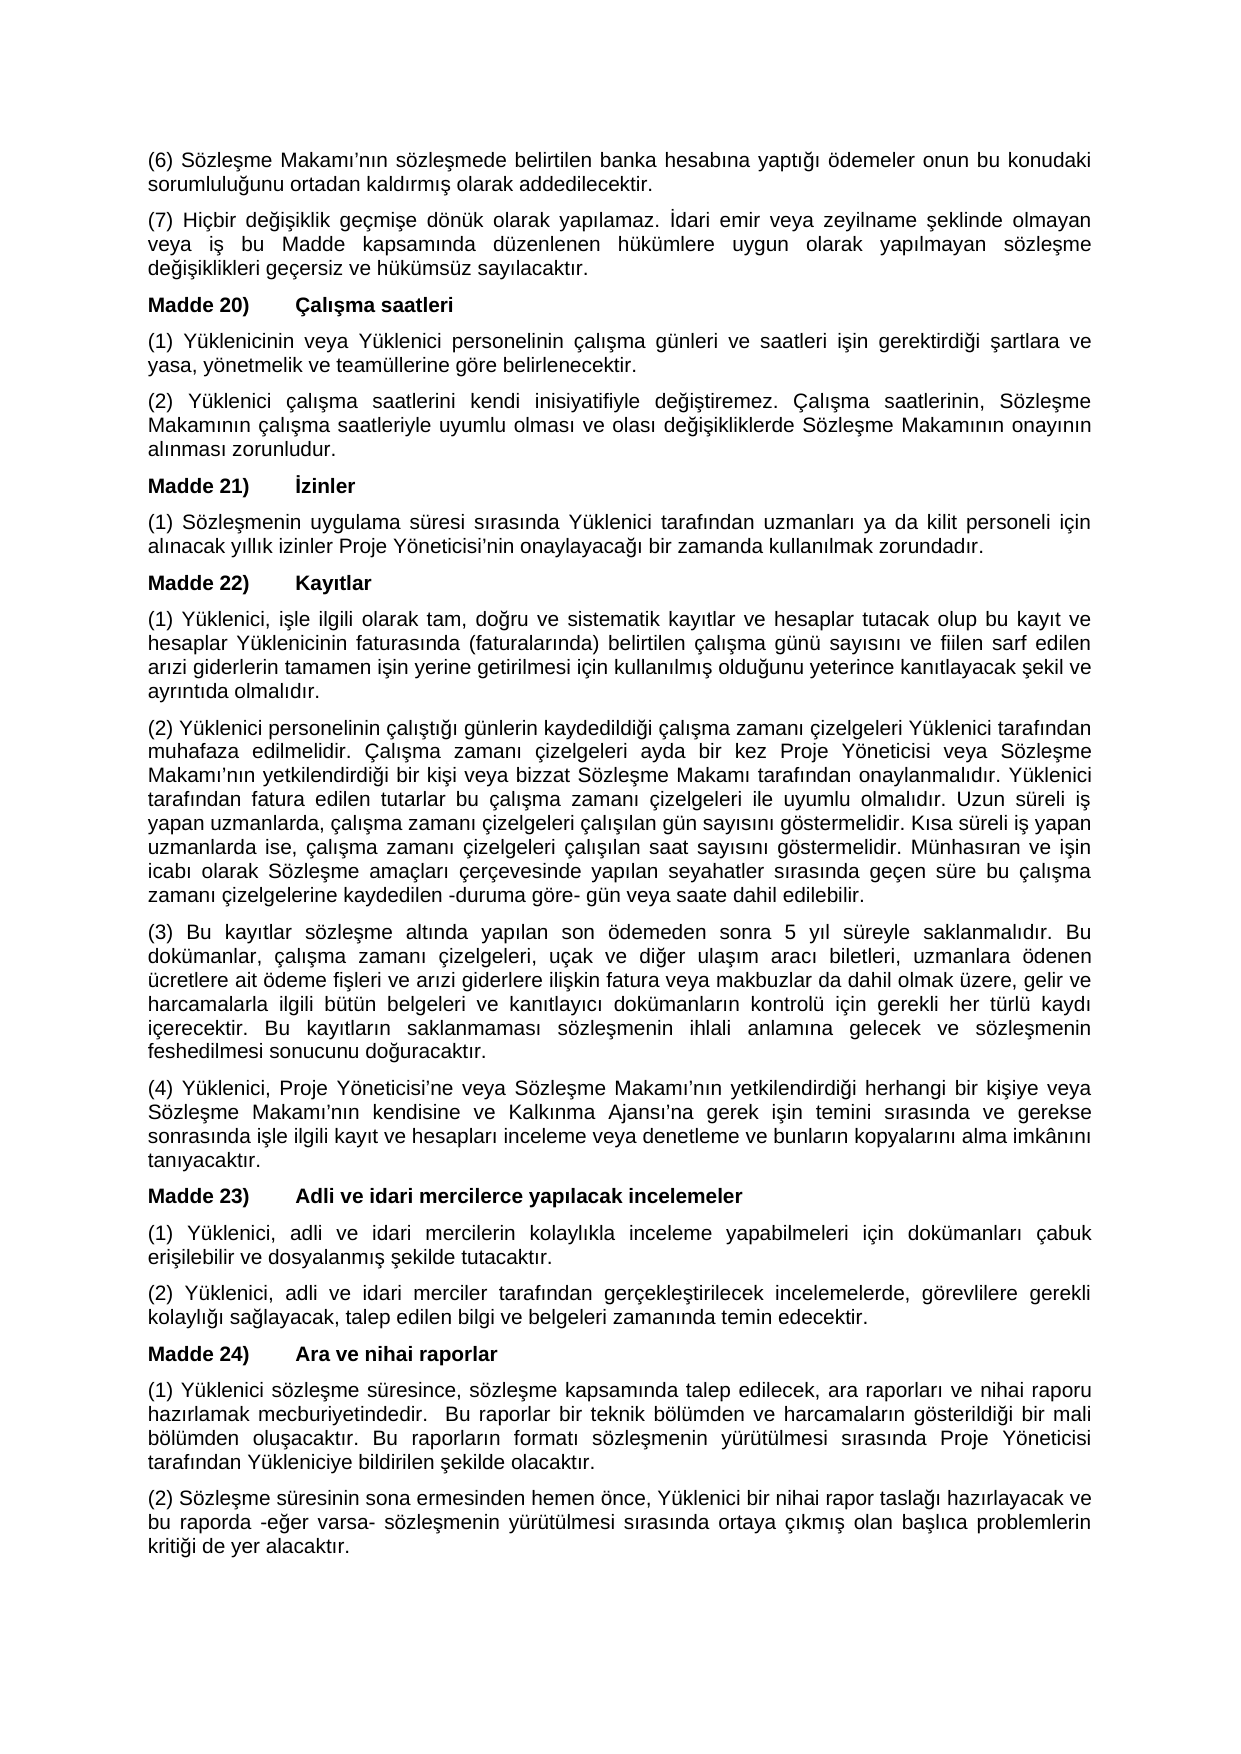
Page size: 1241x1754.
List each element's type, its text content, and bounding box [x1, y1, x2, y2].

text (2) Yüklenici personelinin çalıştığı günlerin kaydedildiği çalışma zamanı çizelgeleri Yüklenici tarafından muhafaza edilmelidir. Çalışma zamanı çizelgeleri ayda bir kez Proje Yöneticisi veya Sözleşme Makamı’nın yetkilendirdiği bir kişi veya bizzat Sözleşme Makamı tarafından onaylanmalıdır. Yüklenici tarafından fatura edilen tutarlar bu çalışma zamanı çizelgeleri ile uyumlu olmalıdır. Uzun süreli iş yapan uzmanlarda, çalışma zamanı çizelgeleri çalışılan gün sayısını göstermelidir. Kısa süreli iş yapan uzmanlarda ise, çalışma zamanı çizelgeleri çalışılan saat sayısını göstermelidir. Münhasıran ve işin icabı olarak Sözleşme amaçları çerçevesinde yapılan seyahatler sırasında geçen süre bu çalışma zamanı çizelgelerine kaydedilen -duruma göre- gün veya saate dahil edilebilir. [148, 715, 1093, 907]
text (7) Hiçbir değişiklik geçmişe dönük olarak yapılamaz. İdari emir veya zeyilname şeklinde olmayan veya iş bu Madde kapsamında düzenlenen hükümlere uygun olarak yapılmayan sözleşme değişiklikleri geçersiz ve hükümsüz sayılacaktır. [148, 208, 1093, 280]
text (1) Yüklenici sözleşme süresince, sözleşme kapsamında talep edilecek, ara raporları ve nihai raporu hazırlamak mecburiyetindedir. Bu raporlar bir teknik bölümden ve harcamaların gösterildiği bir mali bölümden oluşacaktır. Bu raporların formatı sözleşmenin yürütülmesi sırasında Proje Yöneticisi tarafından Yükleniciye bildirilen şekilde olacaktır. [148, 1378, 1093, 1474]
text (2) Yüklenici çalışma saatlerini kendi inisiyatifiyle değiştiremez. Çalışma saatlerinin, Sözleşme Makamının çalışma saatleriyle uyumlu olması ve olası değişikliklerde Sözleşme Makamının onayının alınması zorunludur. [148, 389, 1093, 461]
text (1) Yüklenicinin veya Yüklenici personelinin çalışma günleri ve saatleri işin gerektirdiği şartlara ve yasa, yönetmelik ve teamüllerine göre belirlenecektir. [148, 329, 1093, 377]
list İzinler [148, 474, 1093, 498]
list Çalışma saatleri [148, 292, 1093, 316]
list Kayıtlar [148, 571, 1093, 594]
list Adli ve idari mercilerce yapılacak incelemeler [148, 1184, 1093, 1208]
text (6) Sözleşme Makamı’nın sözleşmede belirtilen banka hesabına yaptığı ödemeler onun bu konudaki sorumluluğunu ortadan kaldırmış olarak addedilecektir. [148, 148, 1093, 196]
text (1) Sözleşmenin uygulama süresi sırasında Yüklenici tarafından uzmanları ya da kilit personeli için alınacak yıllık izinler Proje Yöneticisi’nin onaylayacağı bir zamanda kullanılmak zorundadır. [148, 510, 1093, 558]
text (1) Yüklenici, adli ve idari mercilerin kolaylıkla inceleme yapabilmeleri için dokümanları çabuk erişilebilir ve dosyalanmış şekilde tutacaktır. [148, 1221, 1093, 1268]
text (3) Bu kayıtlar sözleşme altında yapılan son ödemeden sonra 5 yıl süreyle saklanmalıdır. Bu dokümanlar, çalışma zamanı çizelgeleri, uçak ve diğer ulaşım aracı biletleri, uzmanlara ödenen ücretlere ait ödeme fişleri ve arızi giderlere ilişkin fatura veya makbuzlar da dahil olmak üzere, gelir ve harcamalarla ilgili bütün belgeleri ve kanıtlayıcı dokümanların kontrolü için gerekli her türlü kaydı içerecektir. Bu kayıtların saklanmaması sözleşmenin ihlali anlamına gelecek ve sözleşmenin feshedilmesi sonucunu doğuracaktır. [148, 919, 1093, 1063]
text (1) Yüklenici, işle ilgili olarak tam, doğru ve sistematik kayıtlar ve hesaplar tutacak olup bu kayıt ve hesaplar Yüklenicinin faturasında (faturalarında) belirtilen çalışma günü sayısını ve fiilen sarf edilen arızi giderlerin tamamen işin yerine getirilmesi için kullanılmış olduğunu yeterince kanıtlayacak şekil ve ayrıntıda olmalıdır. [148, 607, 1093, 703]
text (2) Sözleşme süresinin sona ermesinden hemen önce, Yüklenici bir nihai rapor taslağı hazırlayacak ve bu raporda -eğer varsa- sözleşmenin yürütülmesi sırasında ortaya çıkmış olan başlıca problemlerin kritiği de yer alacaktır. [148, 1486, 1093, 1558]
text (2) Yüklenici, adli ve idari merciler tarafından gerçekleştirilecek incelemelerde, görevlilere gerekli kolaylığı sağlayacak, talep edilen bilgi ve belgeleri zamanında temin edecektir. [148, 1281, 1093, 1329]
list Ara ve nihai raporlar [148, 1341, 1093, 1365]
text (4) Yüklenici, Proje Yöneticisi’ne veya Sözleşme Makamı’nın yetkilendirdiği herhangi bir kişiye veya Sözleşme Makamı’nın kendisine ve Kalkınma Ajansı’na gerek işin temini sırasında ve gerekse sonrasında işle ilgili kayıt ve hesapları inceleme veya denetleme ve bunların kopyalarını alma imkânını tanıyacaktır. [148, 1076, 1093, 1172]
